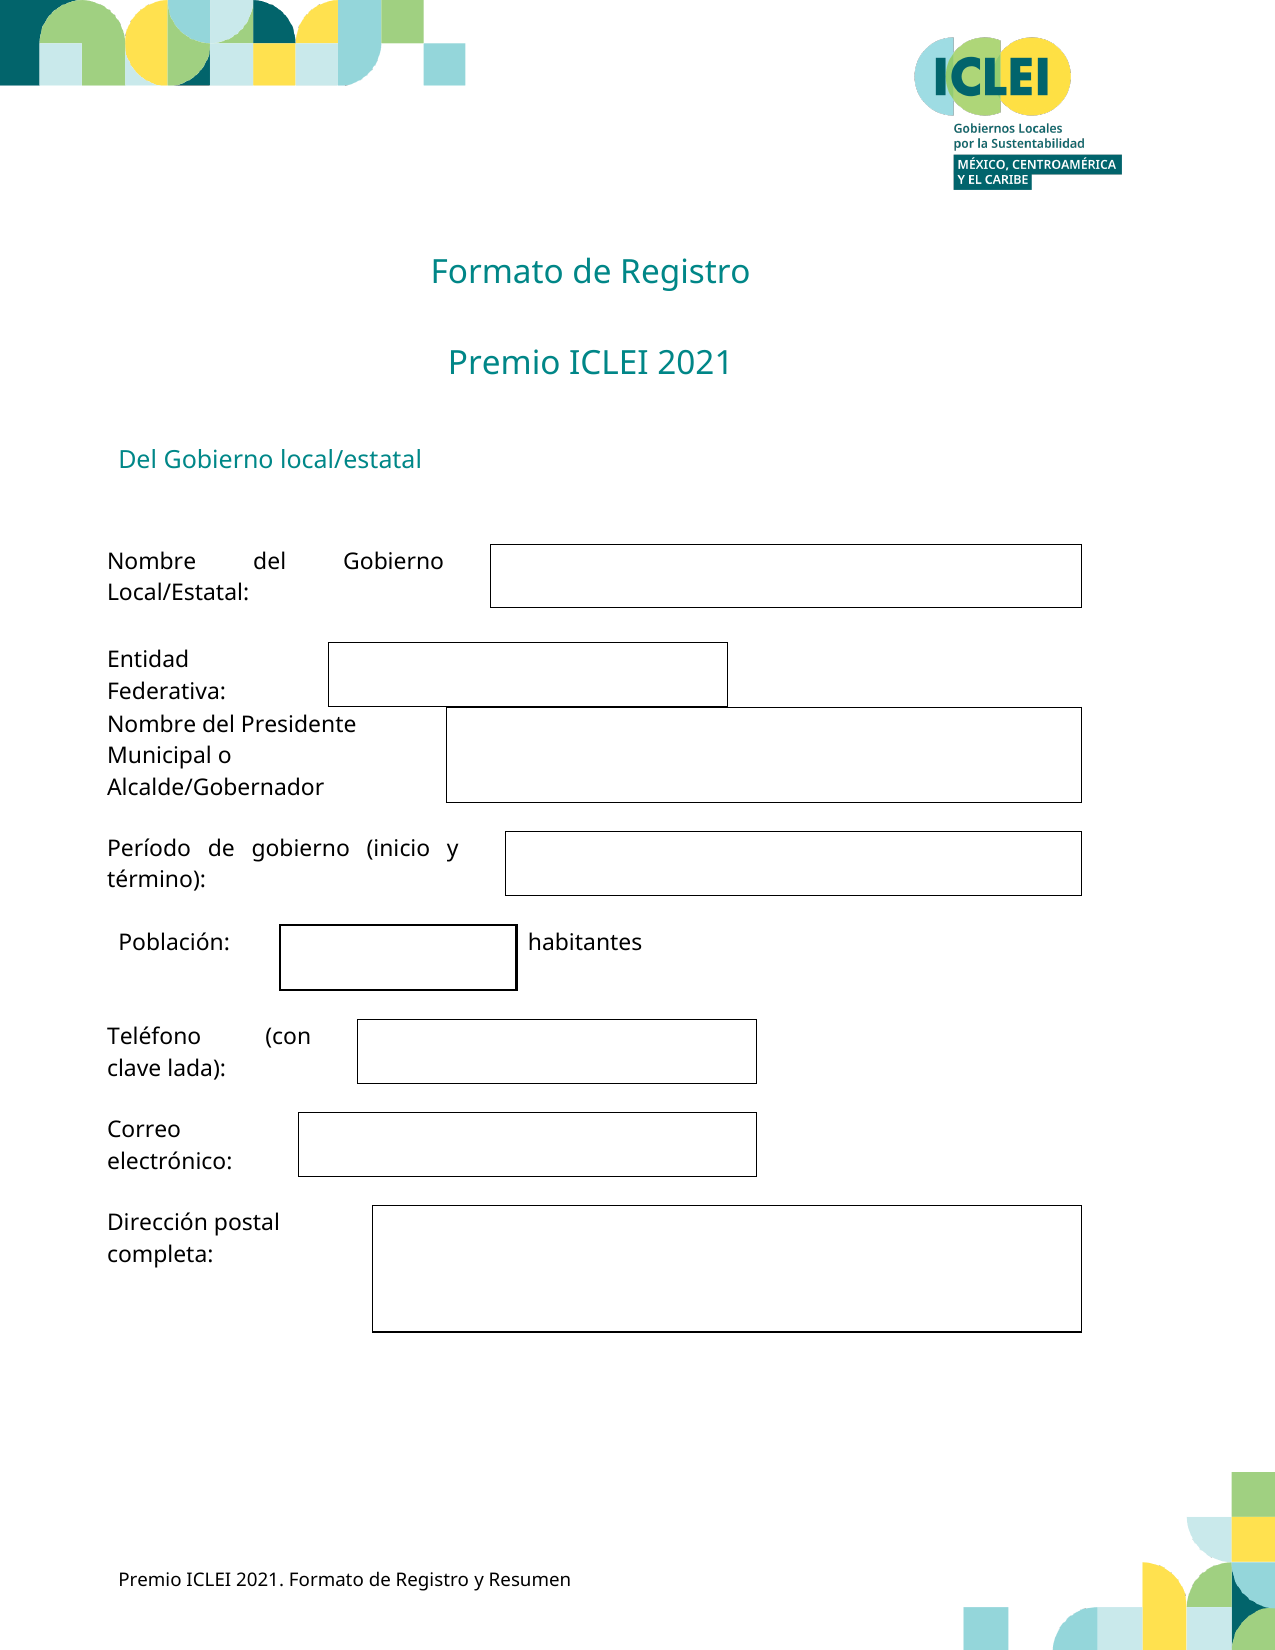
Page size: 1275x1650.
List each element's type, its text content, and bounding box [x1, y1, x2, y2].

text Premio ICLEI 2021 [118, 339, 1063, 384]
table_header habitantes [518, 924, 708, 989]
table_header [373, 1206, 1081, 1331]
table_header [299, 1113, 756, 1176]
table_header Teléfono (con clave lada): [96, 1019, 357, 1083]
table_header [447, 708, 1081, 802]
table_header [358, 1020, 756, 1083]
table_header [506, 832, 1081, 895]
picture [875, 0, 1157, 229]
text Del Gobierno local/estatal [118, 441, 1157, 476]
table_header [281, 926, 515, 989]
table_header Correo electrónico: [96, 1112, 298, 1176]
table_header [329, 643, 727, 706]
table_header Período de gobierno (inicio y término): [96, 831, 505, 895]
table_header Nombre del Presidente Municipal o Alcalde/Gobernador [96, 707, 446, 802]
table_header Entidad Federativa: [96, 642, 328, 706]
picture [0, 0, 466, 86]
text Formato de Registro [118, 248, 1063, 293]
table_header Dirección postal completa: [96, 1205, 372, 1331]
table_header Población: [118, 924, 279, 989]
table_header [491, 545, 1081, 607]
picture [962, 1472, 1275, 1650]
table_header Nombre del Gobierno Local/Estatal: [96, 544, 490, 607]
